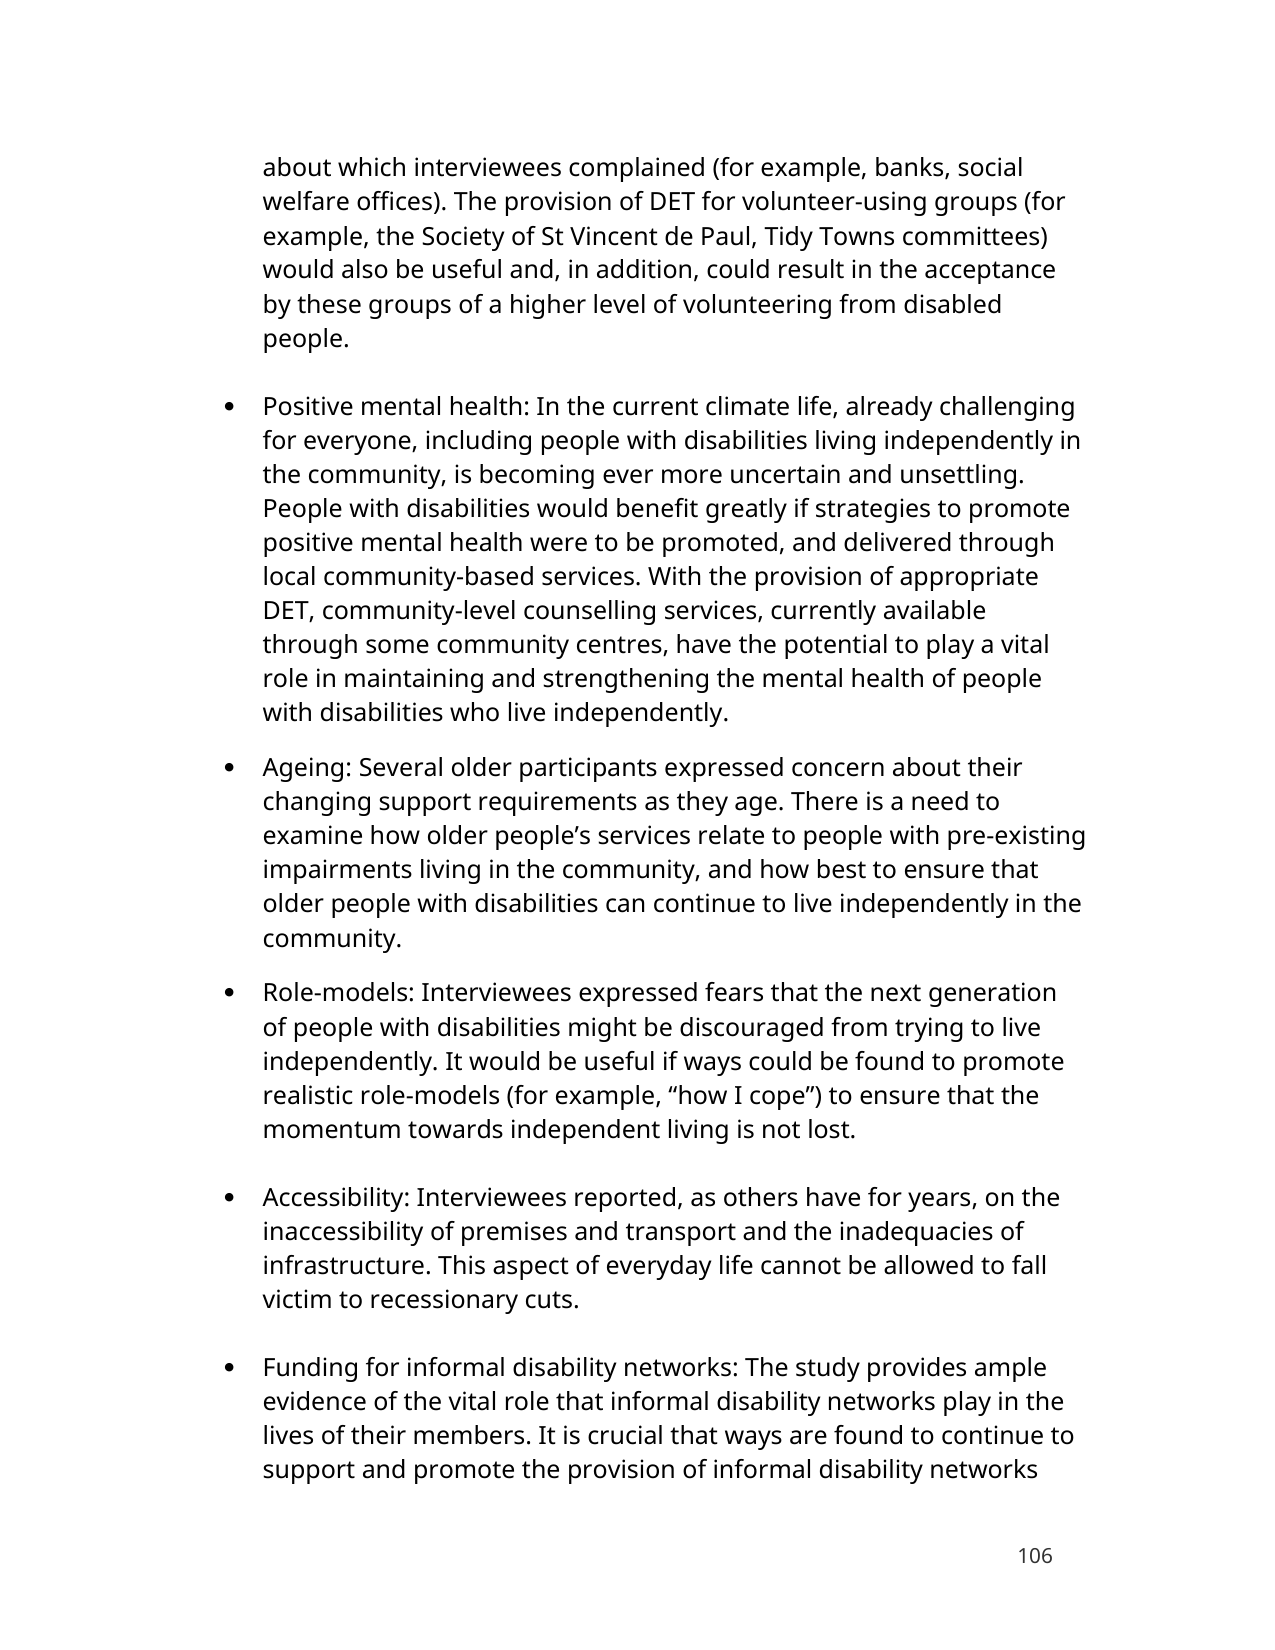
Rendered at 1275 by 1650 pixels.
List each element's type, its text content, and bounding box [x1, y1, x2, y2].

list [225, 150, 1087, 354]
list Positive mental health: In the current climate life, already challenging for everyone, including people with disabilities living independently in the community, is becoming ever more uncertain and unsettling. People with disabilities would benefit greatly if strategies to promote positive mental health were to be promoted, and delivered through local community-based services. With the provision of appropriate DET, community-level counselling services, currently available through some community centres, have the potential to play a vital role in maintaining and strengthening the mental health of people with disabilities who live independently. [225, 388, 1087, 729]
list Accessibility: Interviewees reported, as others have for years, on the inaccessibility of premises and transport and the inadequacies of infrastructure. This aspect of everyday life cannot be allowed to fall victim to recessionary cuts. [225, 1179, 1087, 1316]
list Ageing: Several older participants expressed concern about their changing support requirements as they age. There is a need to examine how older people’s services relate to people with pre-existing impairments living in the community, and how best to ensure that older people with disabilities can continue to live independently in the community. [225, 750, 1087, 954]
list Role-models: Interviewees expressed fears that the next generation of people with disabilities might be discouraged from trying to live independently. It would be useful if ways could be found to promote realistic role-models (for example, “how I cope”) to ensure that the momentum towards independent living is not lost. [225, 975, 1087, 1145]
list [225, 1350, 1087, 1486]
